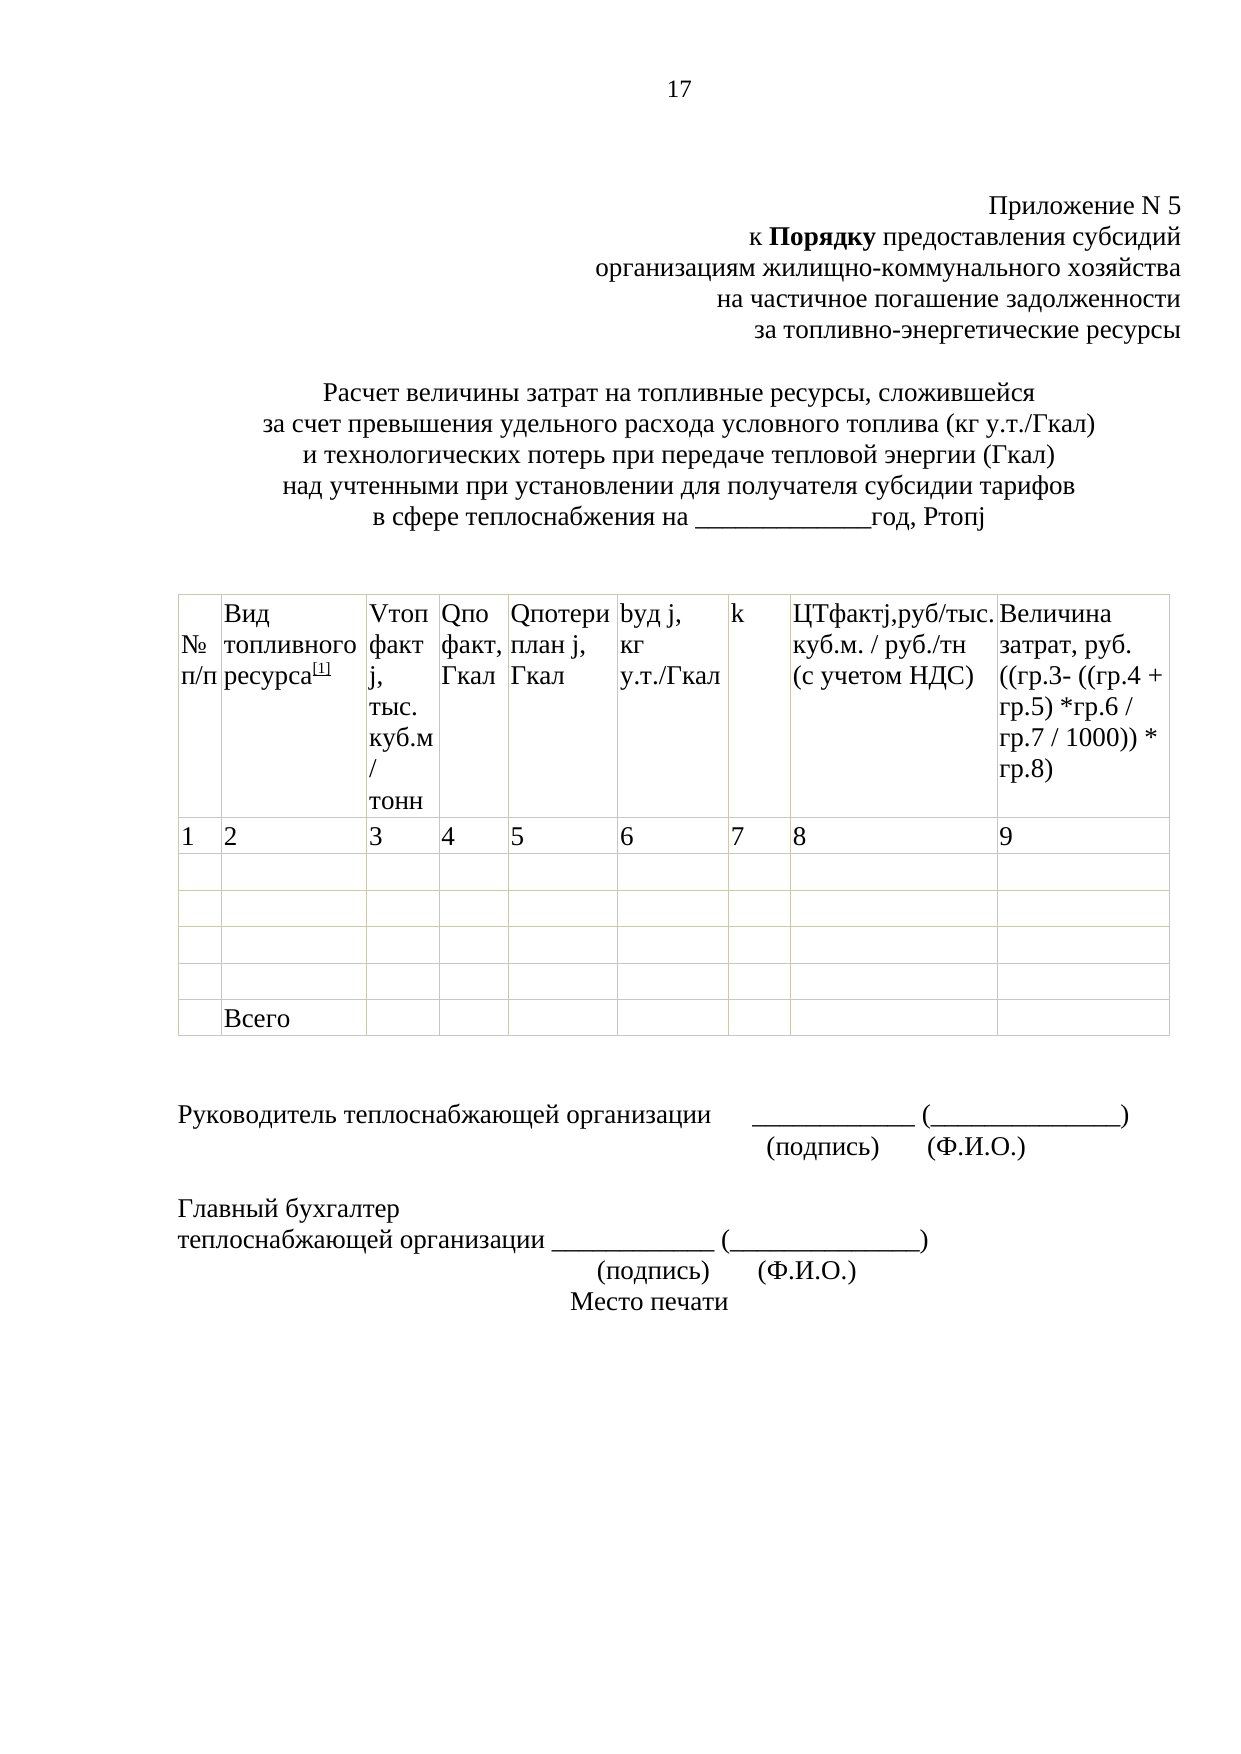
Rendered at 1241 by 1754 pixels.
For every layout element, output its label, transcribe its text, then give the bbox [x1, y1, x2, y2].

table_header Qпотери план j, Гкал [509, 595, 617, 817]
table_header Qпо факт, Гкал [440, 595, 508, 817]
text Приложение N 5 к Порядку предоставления субсидий организациям жилищно-коммунального хозяйства на частичное погашение задолженности за топливно-энергетические ресурсы [177, 189, 1181, 344]
table_header k [729, 595, 790, 817]
text Расчет величины затрат на топливные ресурсы, сложившейся за счет превышения удельного расхода условного топлива (кг у.т./Гкал) и технологических потерь при передаче тепловой энергии (Гкал) над учтенными при установлении для получателя субсидии тарифов в сфере теплоснабжения на _____________год, Ртопj [177, 376, 1181, 531]
table_header ЦТфактj,руб/тыс. куб.м. / руб./тн (с учетом НДС) [791, 595, 997, 817]
text теплоснабжающей организации ____________ (______________) [177, 1223, 1181, 1254]
table_header Величина затрат, руб. ((гр.3- ((гр.4 + гр.5) *гр.6 / гр.7 / 1000)) * гр.8) [998, 595, 1169, 817]
text Главный бухгалтер [177, 1192, 1181, 1223]
table_header Вид топливного ресурса[1] [222, 595, 366, 817]
table_header bуд j, кг у.т./Гкал [618, 595, 728, 817]
text (подпись) (Ф.И.О.) [177, 1254, 1181, 1285]
text (подпись) (Ф.И.О.) [177, 1129, 1181, 1161]
text Место печати [177, 1285, 1181, 1316]
table_header № п/п [179, 595, 221, 817]
text Руководитель теплоснабжающей организации ____________ (______________) [177, 1098, 1181, 1129]
